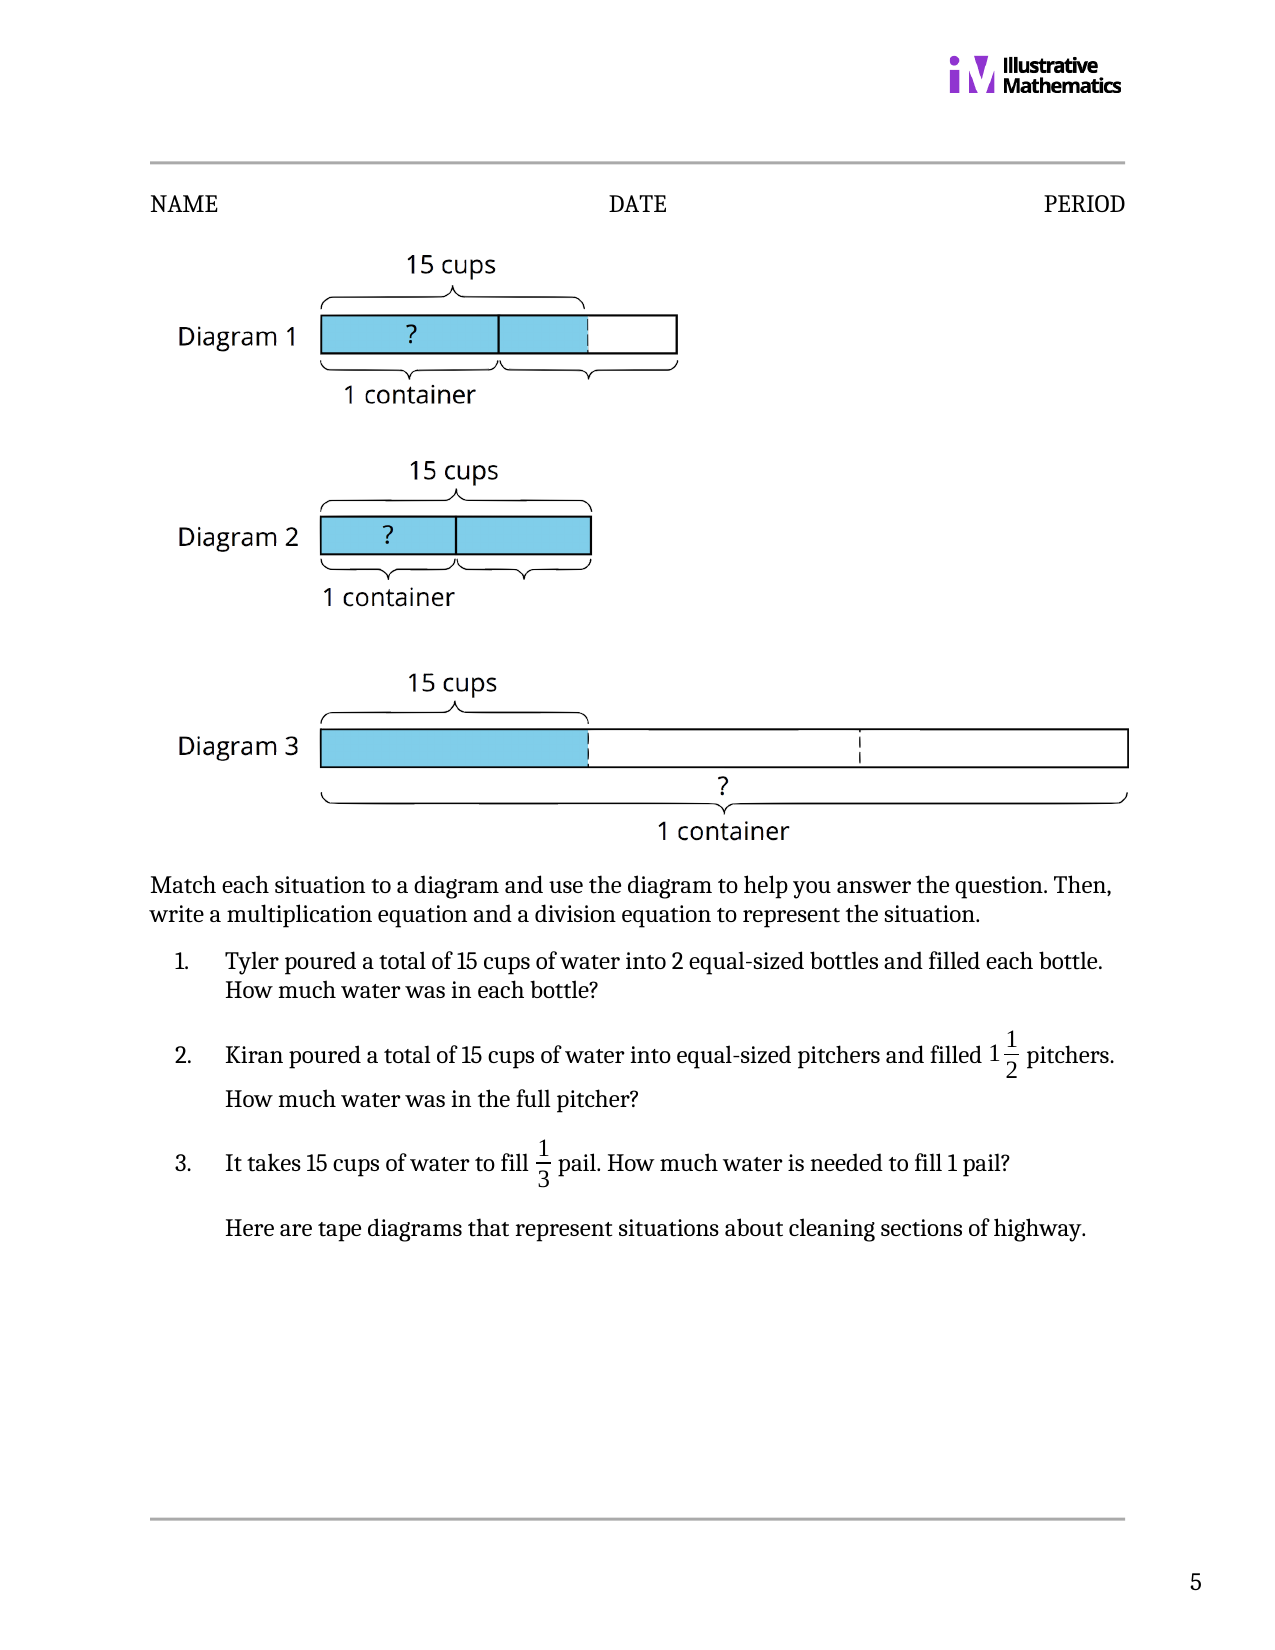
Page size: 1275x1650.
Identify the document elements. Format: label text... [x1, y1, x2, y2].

text Match each situation to a diagram and use the diagram to help you answer the question. Then, write a multiplication equation and a division equation to represent the situation. [150, 871, 1125, 928]
picture [949, 55, 1121, 93]
list Kiran poured a total of 15 cups of water into equal-sized pitchers and filled pitchers. How much water was in the full pitcher? [175, 1026, 1125, 1113]
list Here are tape diagrams that represent situations about cleaning sections of highway. [175, 1214, 1125, 1243]
list Tyler poured a total of 15 cups of water into 2 equal-sized bottles and filled each bottle. How much water was in each bottle? [175, 947, 1125, 1005]
list It takes 15 cups of water to fill pail. How much water is needed to fill 1 pail? [175, 1134, 1125, 1193]
picture [168, 247, 1144, 853]
